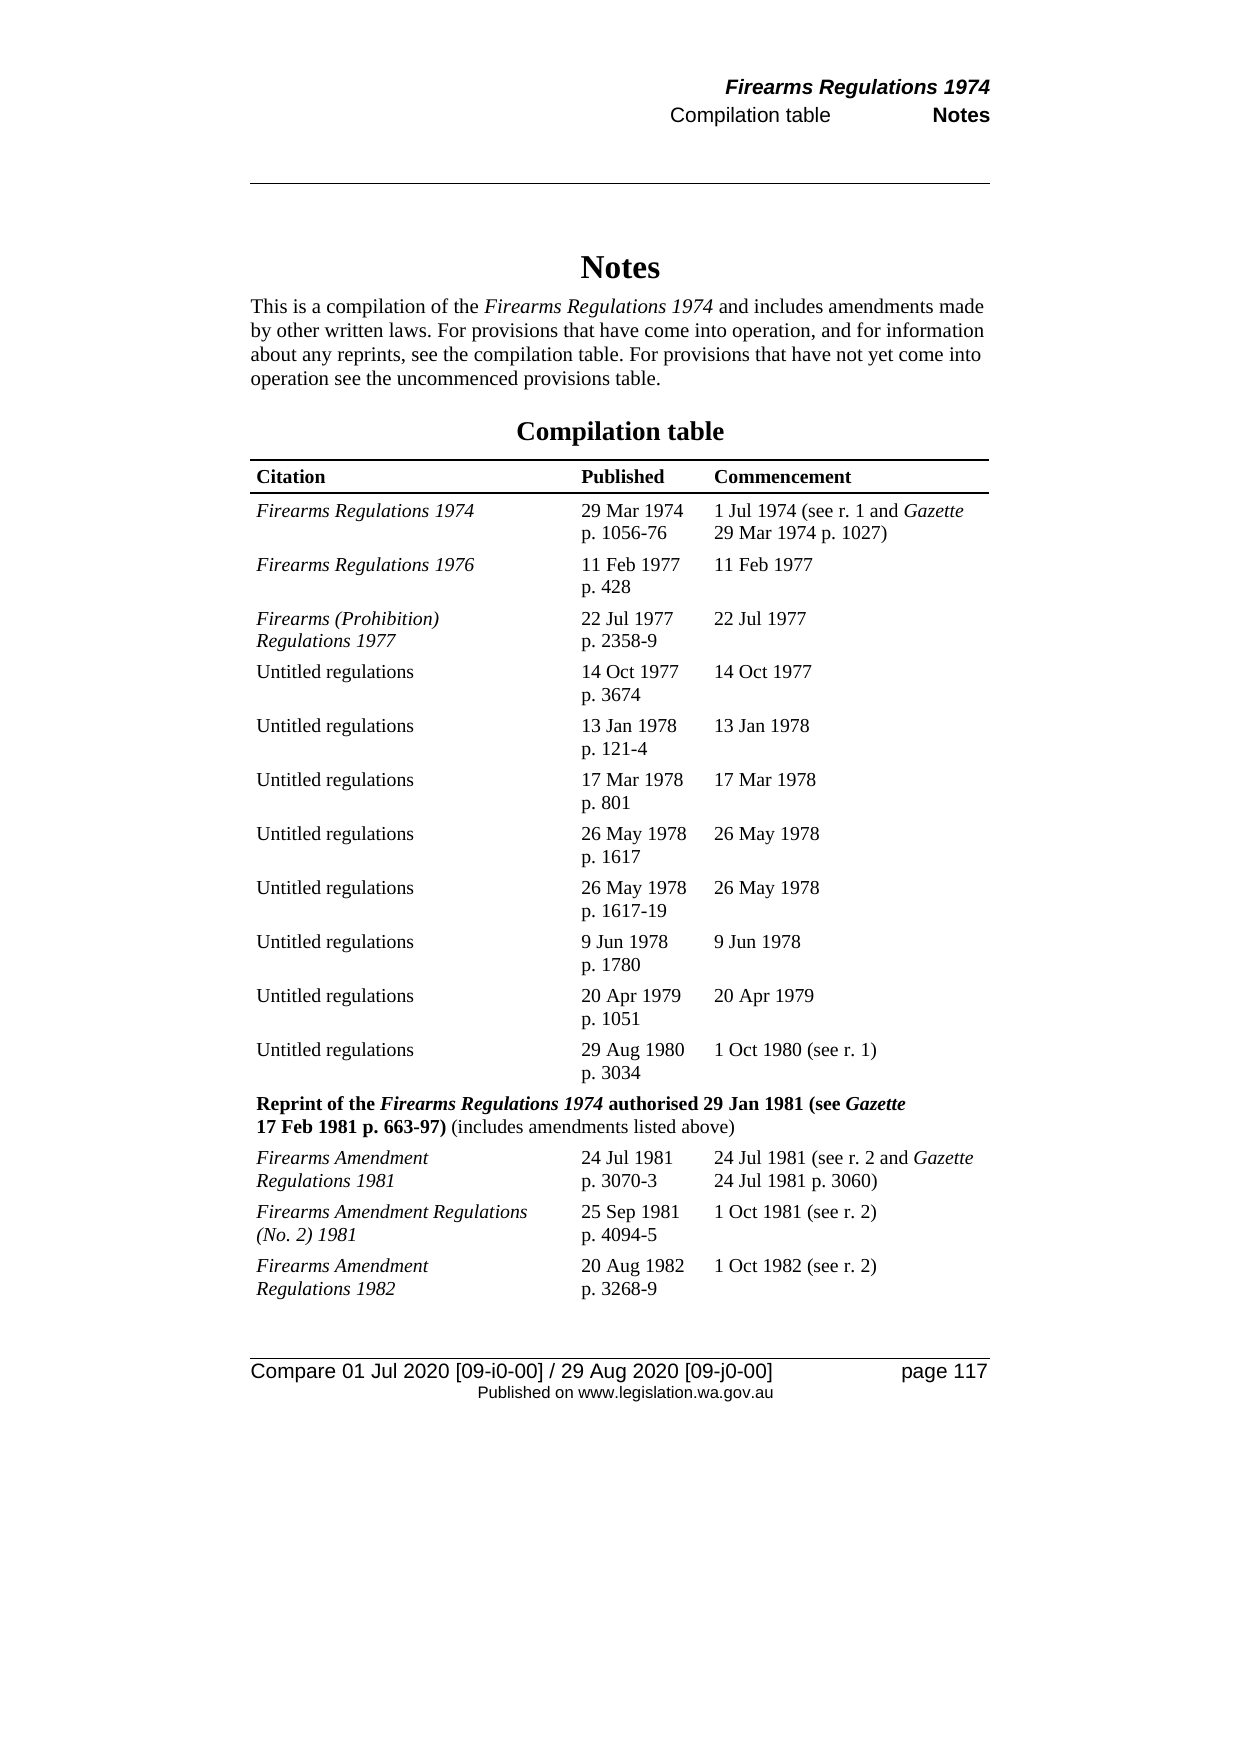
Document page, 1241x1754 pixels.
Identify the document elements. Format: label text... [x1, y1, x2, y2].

subtitle Compilation table [250, 415, 990, 447]
subtitle Notes [250, 247, 990, 286]
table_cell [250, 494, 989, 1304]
text This is a compilation of the Firearms Regulations 1974 and includes amendments made by other written laws. For provisions that have come into operation, and for information about any reprints, see the compilation table. For provisions that have not yet come into operation see the uncommenced provisions table. [250, 294, 990, 390]
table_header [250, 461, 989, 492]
